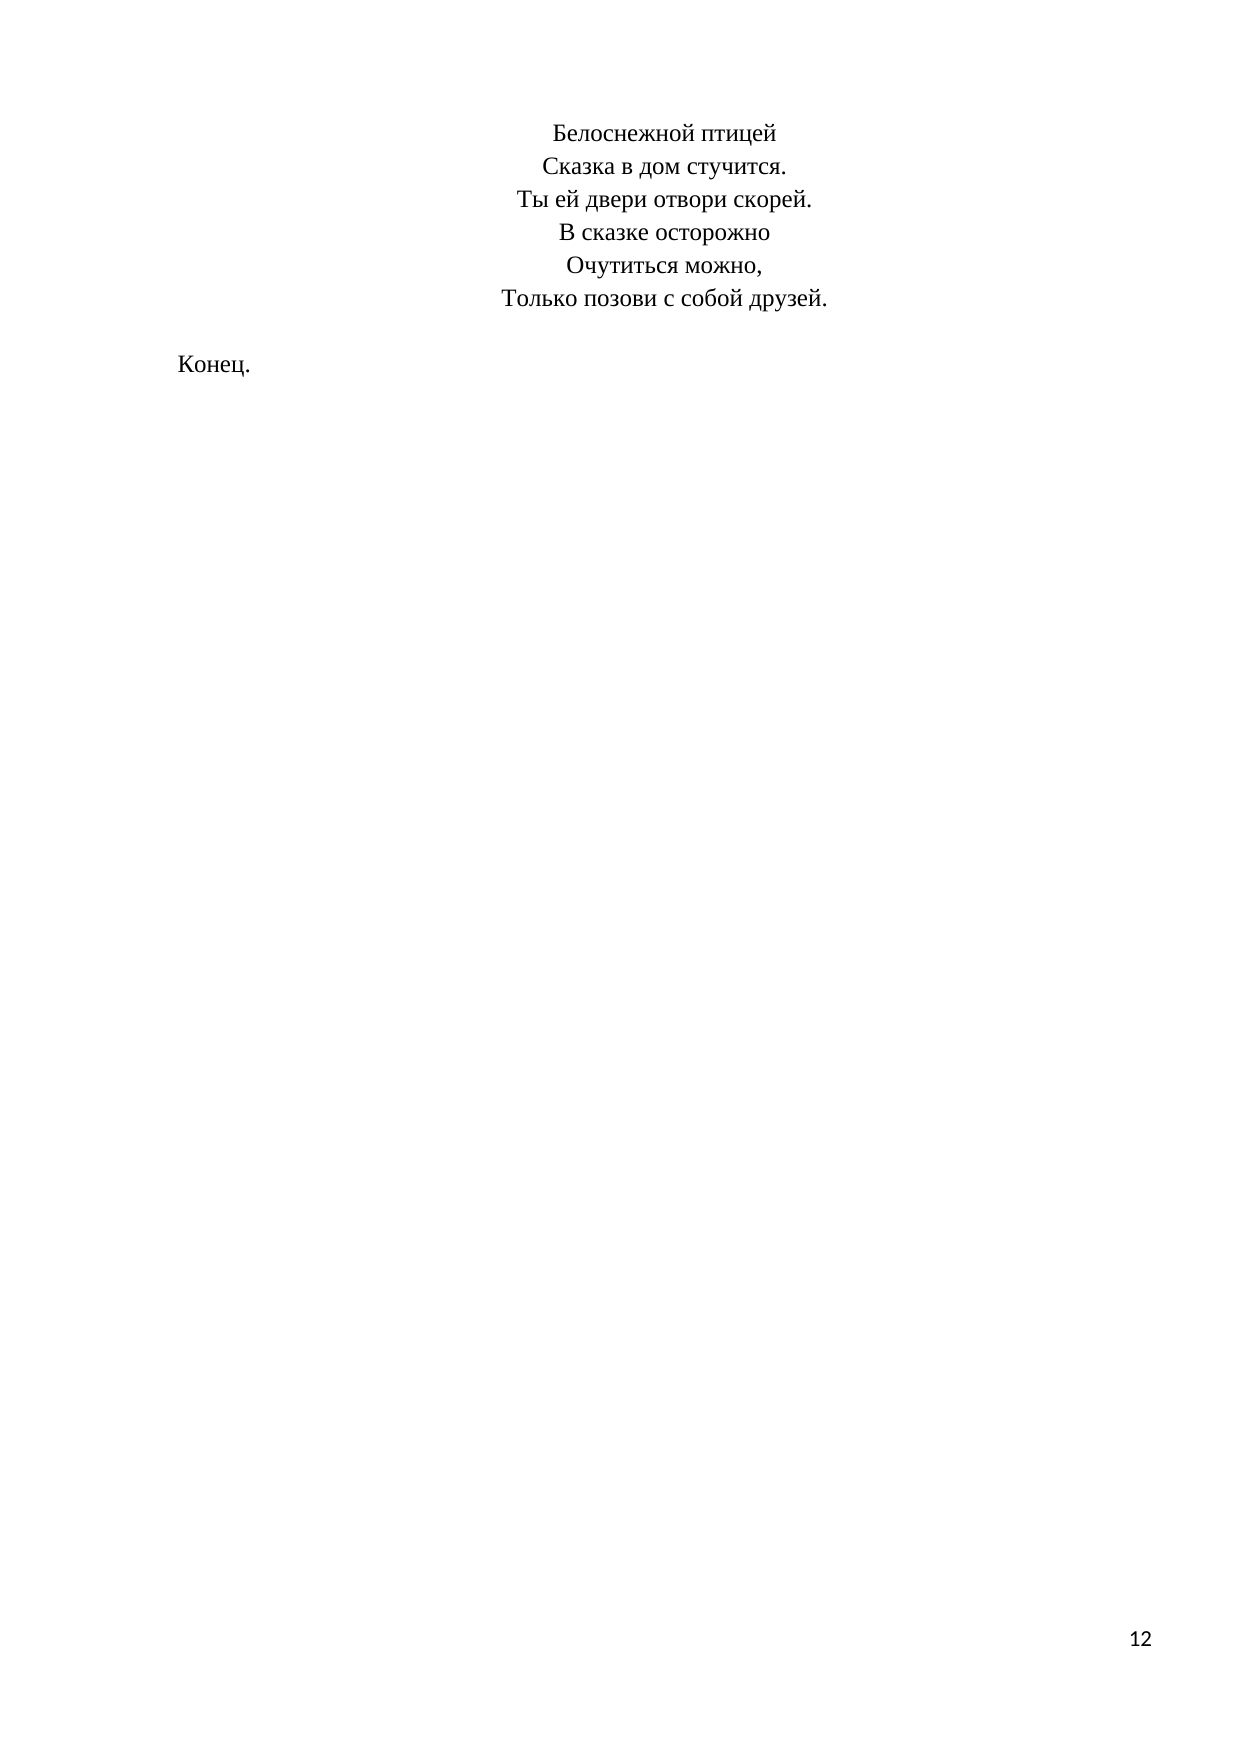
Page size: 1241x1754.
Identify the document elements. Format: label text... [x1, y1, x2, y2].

text В сказке осторожно [177, 217, 1152, 246]
text Сказка в дом стучится. [177, 151, 1152, 180]
text Конец. [177, 349, 1152, 378]
text Ты ей двери отвори скорей. [177, 184, 1152, 213]
text Белоснежной птицей [177, 118, 1152, 147]
text Очутиться можно, [177, 250, 1152, 279]
text Только позови с собой друзей. [177, 283, 1152, 312]
